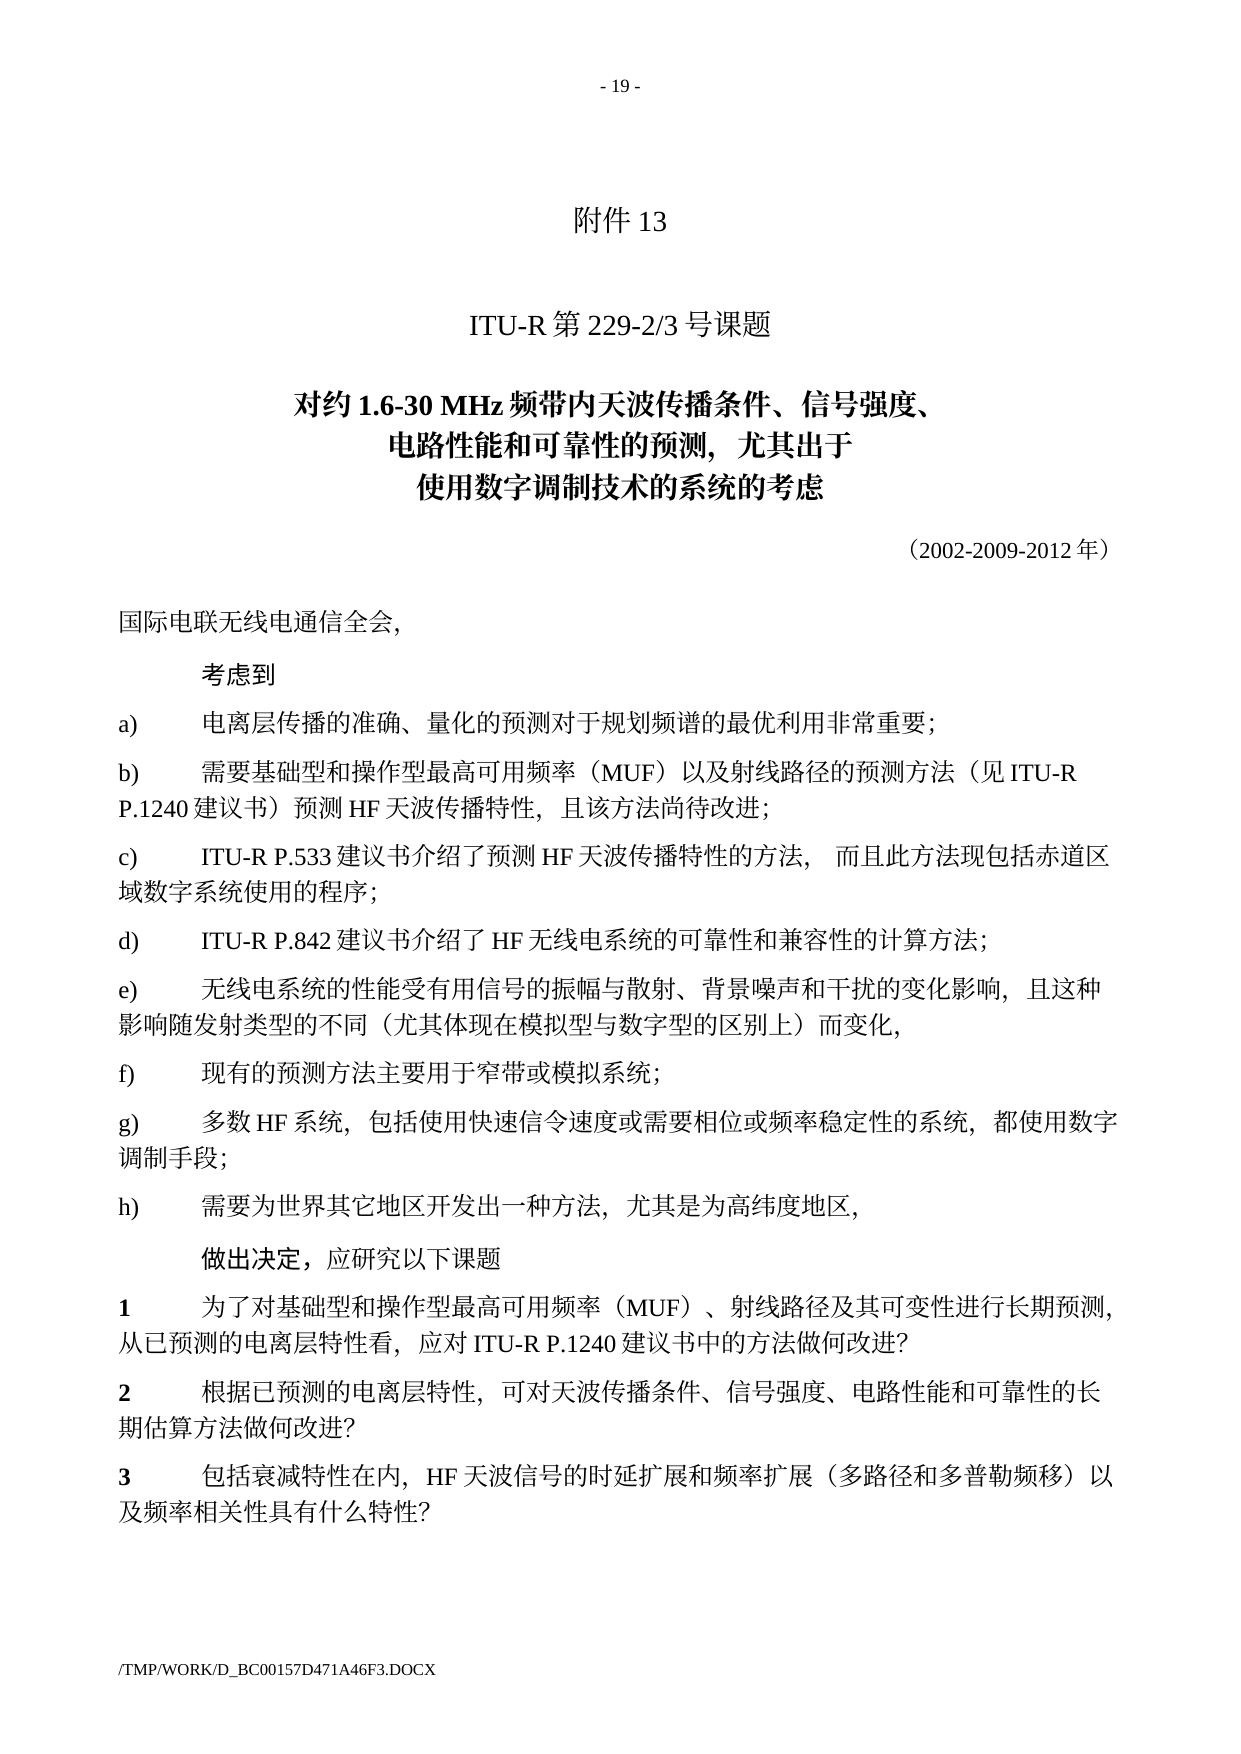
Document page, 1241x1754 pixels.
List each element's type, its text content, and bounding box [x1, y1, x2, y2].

text （2002-2009-2012年） [118, 532, 1122, 565]
text b) 需要基础型和操作型最高可用频率（MUF）以及射线路径的预测方法（见ITU-R P.1240建议书）预测HF天波传播特性，且该方法尚待改进； [118, 752, 1122, 824]
text 对约1.6-30 MHz频带内天波传播条件、信号强度、 电路性能和可靠性的预测，尤其出于 使用数字调制技术的系统的考虑 [118, 381, 1122, 507]
text h) 需要为世界其它地区开发出一种方法，尤其是为高纬度地区， [118, 1187, 1122, 1223]
text 1 为了对基础型和操作型最高可用频率（MUF）、射线路径及其可变性进行长期预测，从已预测的电离层特性看，应对ITU-R P.1240建议书中的方法做何改进？ [118, 1288, 1122, 1360]
text ITU-R第229-2/3号课题 [118, 302, 1122, 344]
text 做出决定，应研究以下课题 [201, 1239, 1122, 1276]
text e) 无线电系统的性能受有用信号的振幅与散射、背景噪声和干扰的变化影响，且这种影响随发射类型的不同（尤其体现在模拟型与数字型的区别上）而变化， [118, 969, 1122, 1041]
text 2 根据已预测的电离层特性，可对天波传播条件、信号强度、电路性能和可靠性的长期估算方法做何改进？ [118, 1372, 1122, 1444]
text g) 多数HF系统，包括使用快速信令速度或需要相位或频率稳定性的系统，都使用数字调制手段； [118, 1102, 1122, 1174]
text 国际电联无线电通信全会， [118, 602, 1122, 638]
text c) ITU-R P.533建议书介绍了预测HF天波传播特性的方法， 而且此方法现包括赤道区域数字系统使用的程序； [118, 837, 1122, 908]
text 考虑到 [201, 655, 1122, 691]
text f) 现有的预测方法主要用于窄带或模拟系统； [118, 1054, 1122, 1090]
text 附件13 [118, 198, 1122, 239]
text a) 电离层传播的准确、量化的预测对于规划频谱的最优利用非常重要； [118, 704, 1122, 740]
text d) ITU-R P.842建议书介绍了HF无线电系统的可靠性和兼容性的计算方法； [118, 921, 1122, 957]
text 3 包括衰减特性在内，HF天波信号的时延扩展和频率扩展（多路径和多普勒频移）以及频率相关性具有什么特性？ [118, 1457, 1122, 1529]
